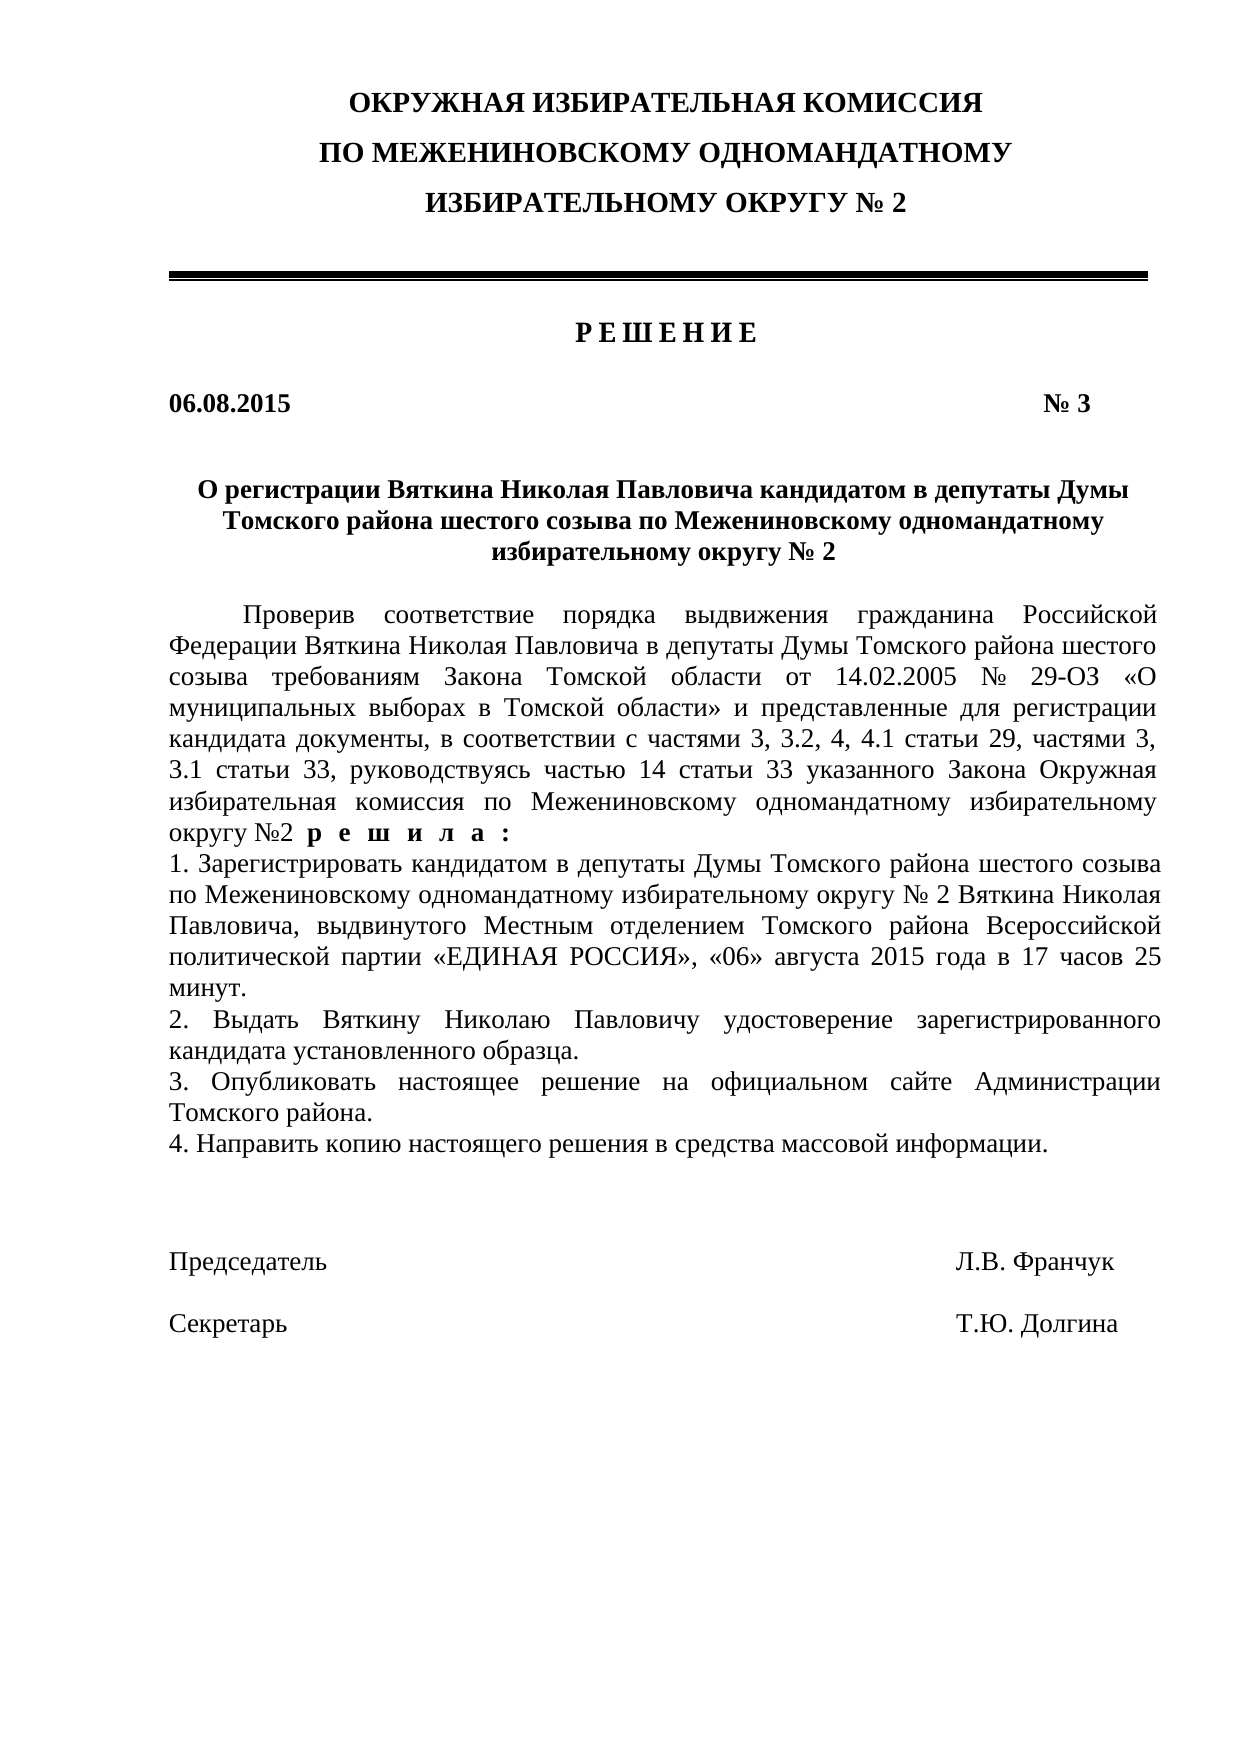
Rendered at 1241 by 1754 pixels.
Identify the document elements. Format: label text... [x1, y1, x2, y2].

text Секретарь Т.Ю. Долгина [169, 1307, 1162, 1338]
text 06.08.2015 № 3 [169, 387, 1162, 418]
text О регистрации Вяткина Николая Павловича кандидатом в депутаты Думы Томского района шестого созыва по Межениновскому одномандатному избирательному округу № 2 [169, 473, 1158, 567]
text 2. Выдать Вяткину Николаю Павловичу удостоверение зарегистрированного кандидата установленного образца. [169, 1003, 1162, 1065]
subtitle Р Е Ш Е Н И Е [169, 318, 1162, 349]
text Председатель Л.В. Франчук [169, 1245, 1162, 1276]
text 1. Зарегистрировать кандидатом в депутаты Думы Томского района шестого созыва по Межениновскому одномандатному избирательному округу № 2 Вяткина Николая Павловича, выдвинутого Местным отделением Томского района Всероссийской политической партии «ЕДИНАЯ РОССИЯ», «06» августа 2015 года в 17 часов 25 минут. [169, 847, 1162, 1003]
text ОКРУЖНАЯ ИЗБИРАТЕЛЬНАЯ КОМИССИЯ [169, 85, 1162, 118]
text ПО МЕЖЕНИНОВСКОМУ ОДНОМАНДАТНОМУ [169, 135, 1162, 169]
text Проверив соответствие порядка выдвижения гражданина Российской Федерации Вяткина Николая Павловича в депутаты Думы Томского района шестого созыва требованиям Закона Томской области от 14.02.2005 № 29-ОЗ «О муниципальных выборах в Томской области» и представленные для регистрации кандидата документы, в соответствии с частями 3, 3.2, 4, 4.1 статьи 29, частями 3, 3.1 статьи 33, руководствуясь частью 14 статьи 33 указанного Закона Окружная избирательная комиссия по Межениновскому одномандатному избирательному округу №2 решила: [169, 598, 1158, 847]
text 4. Направить копию настоящего решения в средства массовой информации. [169, 1127, 1162, 1158]
text 3. Опубликовать настоящее решение на официальном сайте Администрации Томского района. [169, 1065, 1162, 1127]
text ИЗБИРАТЕЛЬНОМУ ОКРУГУ № 2 [169, 186, 1162, 219]
